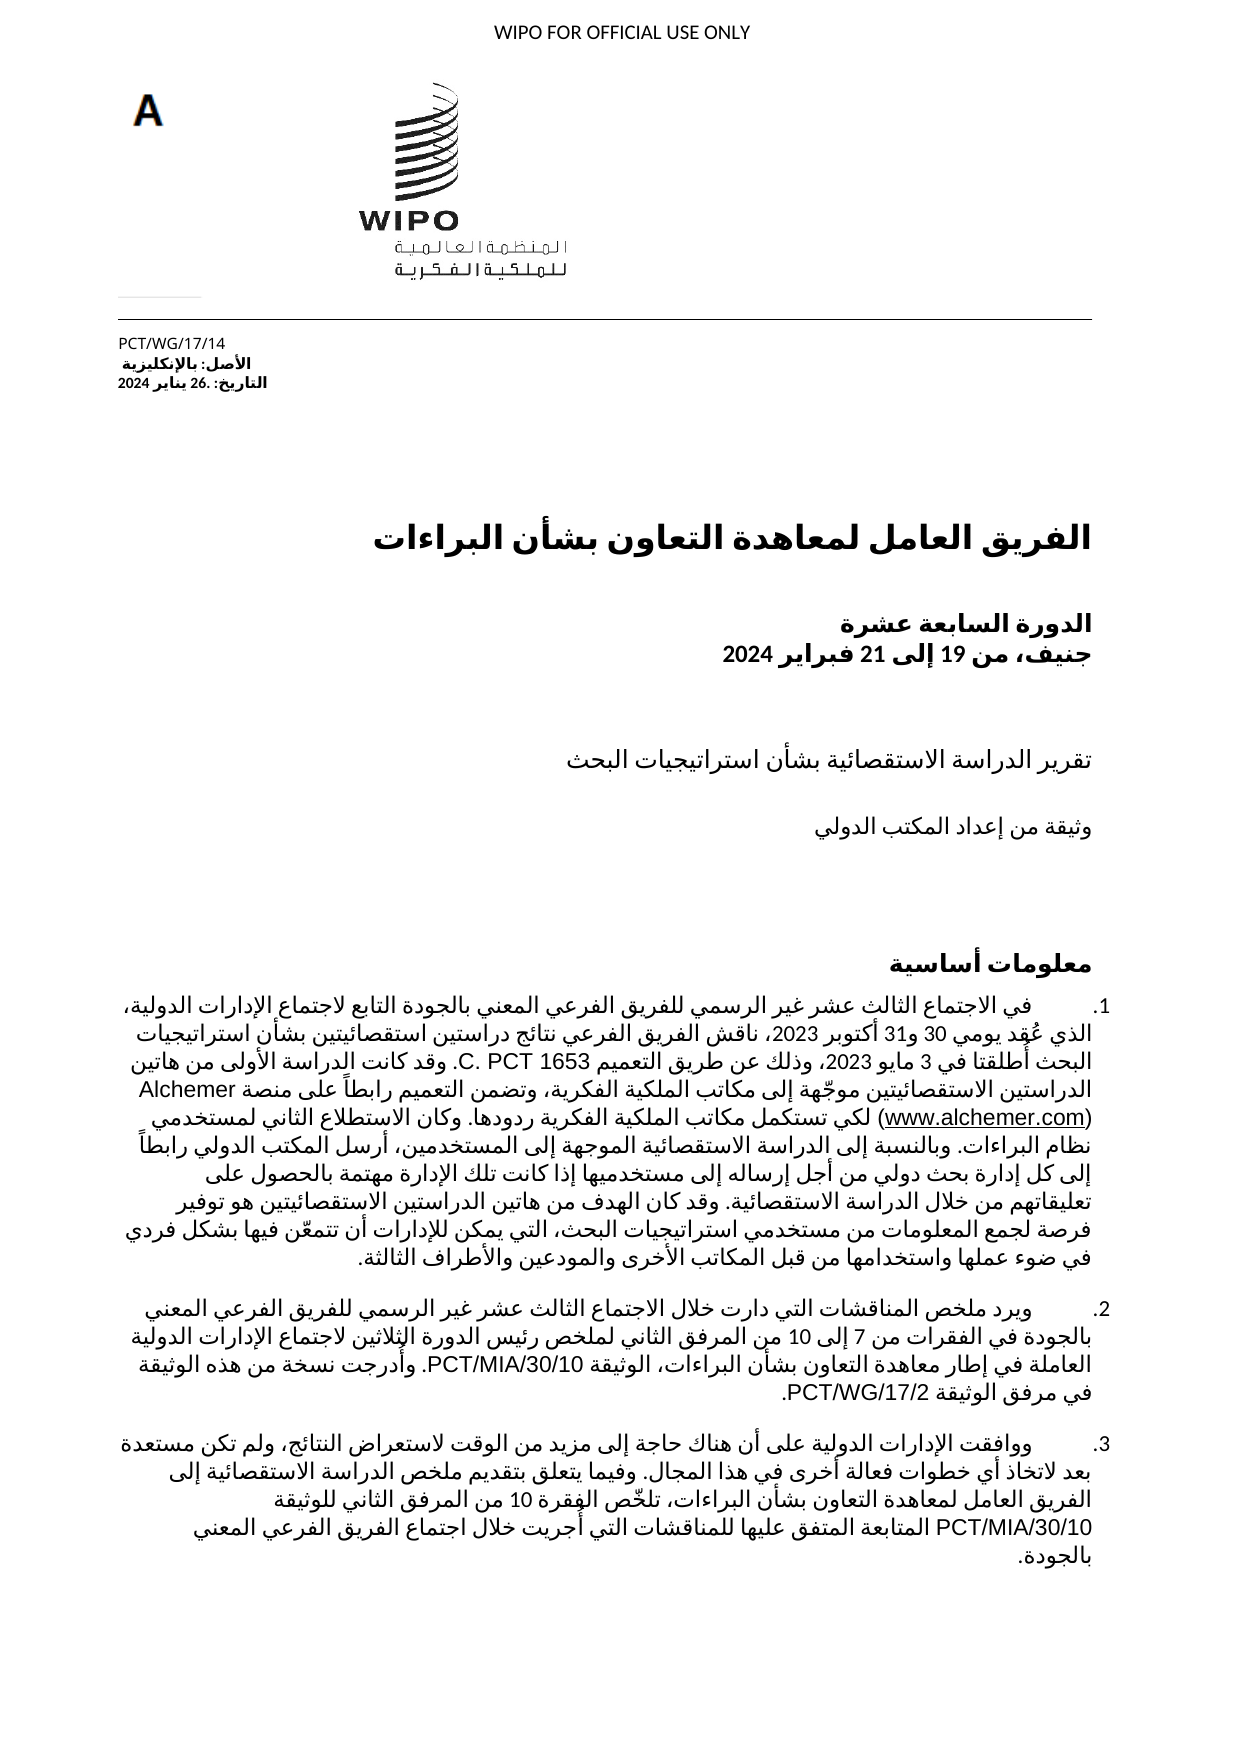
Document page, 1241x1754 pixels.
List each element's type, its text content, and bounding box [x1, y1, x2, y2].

text ووافقت الإدارات الدولية على أن هناك حاجة إلى مزيد من الوقت لاستعراض النتائج، ولم تكن مستعدة بعد لاتخاذ أي خطوات فعالة أخرى في هذا المجال. وفيما يتعلق بتقديم ملخص الدراسة الاستقصائية إلى الفريق العامل لمعاهدة التعاون بشأن البراءات، تلخّص الفقرة 10 من المرفق الثاني للوثيقة PCT/MIA/30/10 المتابعة المتفق عليها للمناقشات التي أُجريت خلال اجتماع الفريق الفرعي المعني بالجودة. [118, 1429, 1092, 1569]
text الدورة السابعة عشرة [118, 608, 1092, 638]
subtitle الفريق العامل لمعاهدة التعاون بشأن البراءات [118, 517, 1092, 558]
picture [356, 79, 574, 287]
subtitle معلومات أساسية [118, 948, 1092, 979]
picture [118, 79, 203, 299]
text جنيف، من 19 إلى 21 فبراير 2024 [118, 638, 1092, 669]
text الأصل: بالإنكليزية [118, 354, 1092, 373]
text وثيقة من إعداد المكتب الدولي [118, 812, 1092, 840]
text تقرير الدراسة الاستقصائية بشأن استراتيجيات البحث [118, 744, 1092, 774]
text التاريخ: .26 يناير 2024 [118, 373, 1092, 392]
text PCT/WG/17/14 [118, 333, 1092, 354]
text ويرد ملخص المناقشات التي دارت خلال الاجتماع الثالث عشر غير الرسمي للفريق الفرعي المعني بالجودة في الفقرات من 7 إلى 10 من المرفق الثاني لملخص رئيس الدورة الثلاثين لاجتماع الإدارات الدولية العاملة في إطار معاهدة التعاون بشأن البراءات، الوثيقة PCT/MIA/30/10. وأُدرجت نسخة من هذه الوثيقة في مرفق الوثيقة PCT/WG/17/2. [118, 1294, 1092, 1406]
text في الاجتماع الثالث عشر غير الرسمي للفريق الفرعي المعني بالجودة التابع لاجتماع الإدارات الدولية، الذي عُقد يومي 30 و31 أكتوبر 2023، ناقش الفريق الفرعي نتائج دراستين استقصائيتين بشأن استراتيجيات البحث أُطلقتا في 3 مايو 2023، وذلك عن طريق التعميم C. PCT 1653. وقد كانت الدراسة الأولى من هاتين الدراستين الاستقصائيتين موجّهة إلى مكاتب الملكية الفكرية، وتضمن التعميم رابطاً على منصة Alchemer (www.alchemer.com) لكي تستكمل مكاتب الملكية الفكرية ردودها. وكان الاستطلاع الثاني لمستخدمي نظام البراءات. وبالنسبة إلى الدراسة الاستقصائية الموجهة إلى المستخدمين، أرسل المكتب الدولي رابطاً إلى كل إدارة بحث دولي من أجل إرساله إلى مستخدميها إذا كانت تلك الإدارة مهتمة بالحصول على تعليقاتهم من خلال الدراسة الاستقصائية. وقد كان الهدف من هاتين الدراستين الاستقصائيتين هو توفير فرصة لجمع المعلومات من مستخدمي استراتيجيات البحث، التي يمكن للإدارات أن تتمعّن فيها بشكل فردي في ضوء عملها واستخدامها من قبل المكاتب الأخرى والمودعين والأطراف الثالثة. [118, 991, 1092, 1271]
